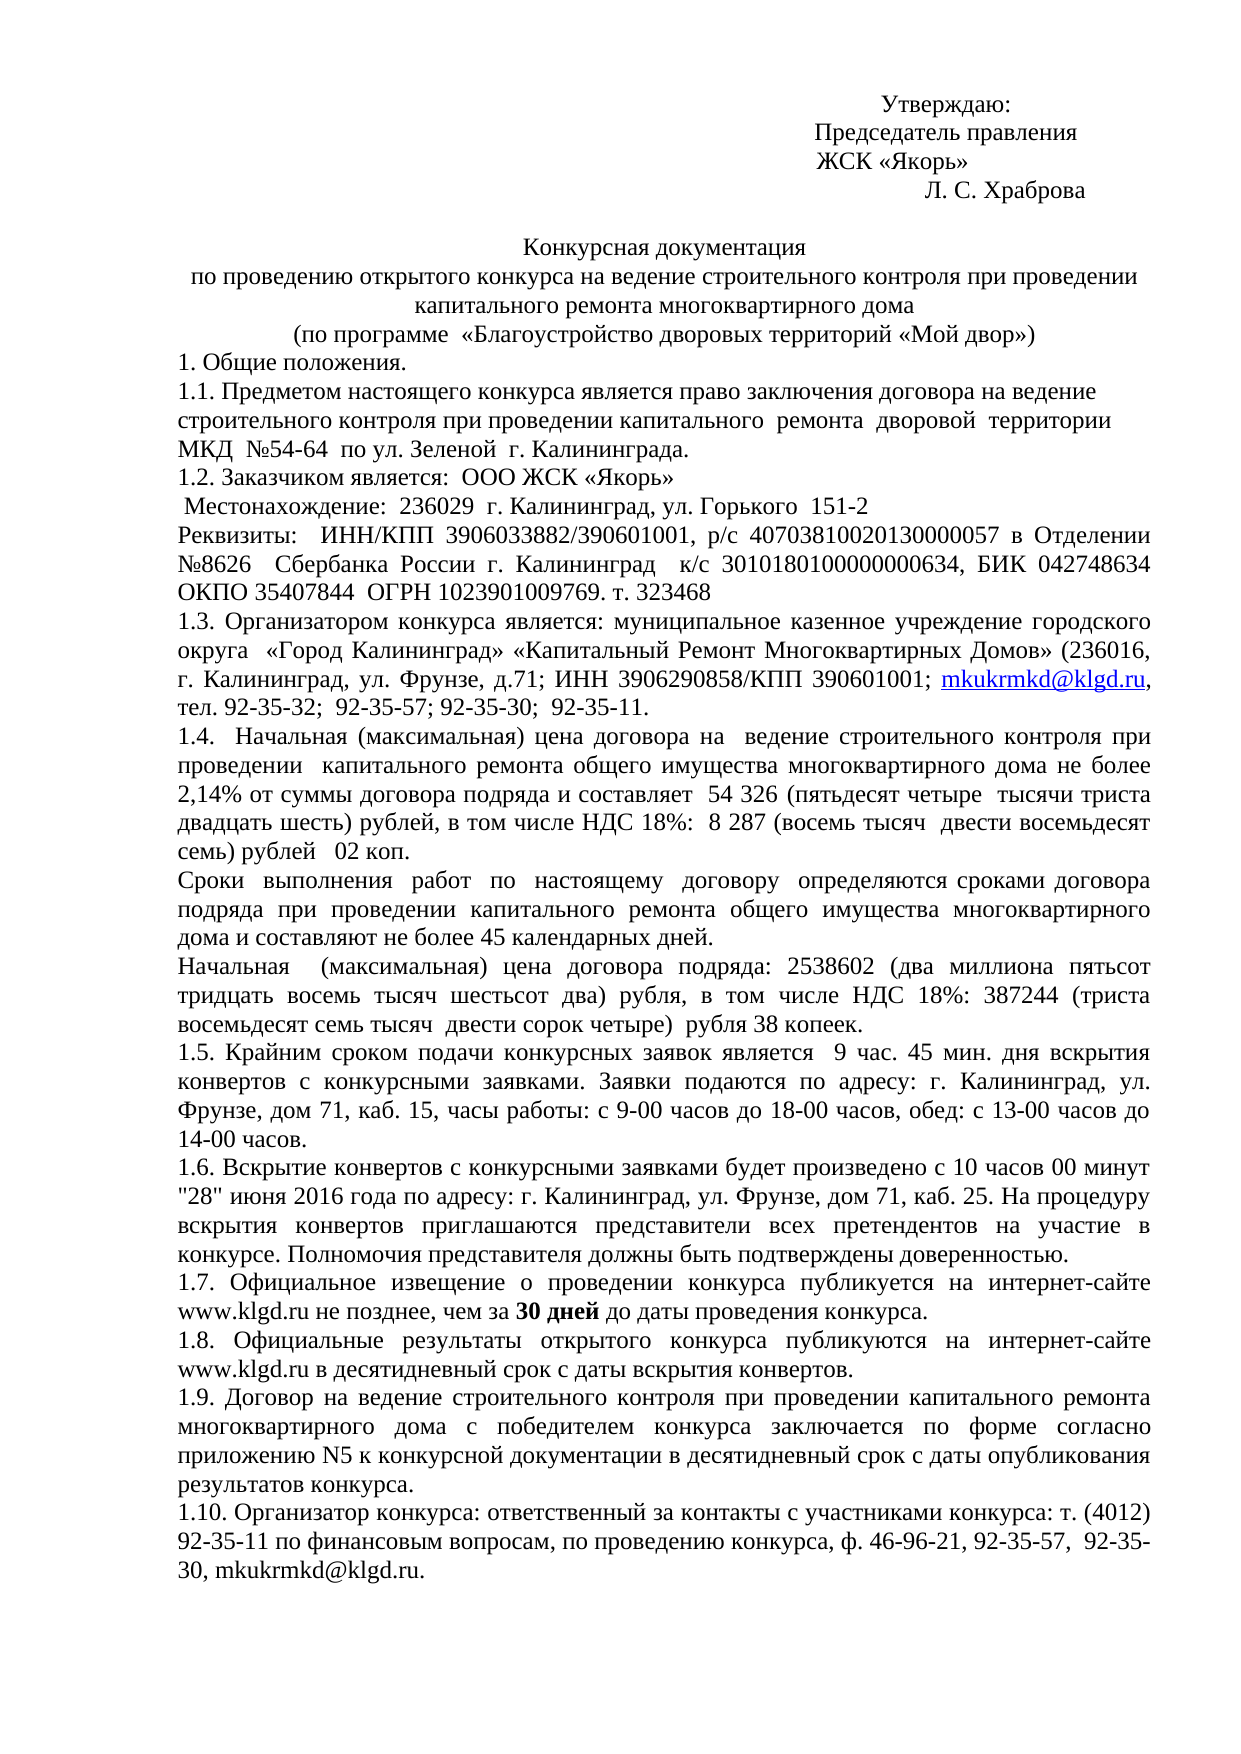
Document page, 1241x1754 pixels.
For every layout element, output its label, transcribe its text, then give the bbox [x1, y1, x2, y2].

text Начальная (максимальная) цена договора подряда: 2538602 (два миллиона пятьсот тридцать восемь тысяч шестьсот два) рубля, в том числе НДС 18%: 387244 (триста восемьдесят семь тысяч двести сорок четыре) рубля 38 копеек. [177, 951, 1152, 1037]
text Местонахождение: 236029 г. Калининград, ул. Горького 151-2 [177, 491, 1152, 520]
text 1.2. Заказчиком является: ООО ЖСК «Якорь» [177, 462, 1152, 491]
text капитального ремонта многоквартирного дома [177, 290, 1152, 319]
text ЖСК «Якорь» [177, 146, 1152, 175]
text Утверждаю: [177, 89, 1152, 117]
text Л. С. Храброва [177, 175, 1152, 204]
text 1.9. Договор на ведение строительного контроля при проведении капитального ремонта многоквартирного дома с победителем конкурса заключается по форме согласно приложению N5 к конкурсной документации в десятидневный срок с даты опубликования результатов конкурса. [177, 1382, 1152, 1497]
text Сроки выполнения работ по настоящему договору определяются сроками договора подряда при проведении капитального ремонта общего имущества многоквартирного дома и составляют не более 45 календарных дней. [177, 865, 1152, 951]
text 1.6. Вскрытие конвертов с конкурсными заявками будет произведено с 10 часов 00 минут "28" июня 2016 года по адресу: г. Калининград, ул. Фрунзе, дом 71, каб. 25. На процедуру вскрытия конвертов приглашаются представители всех претендентов на участие в конкурсе. Полномочия представителя должны быть подтверждены доверенностью. [177, 1152, 1152, 1267]
text 1.4. Начальная (максимальная) цена договора на ведение строительного контроля при проведении капитального ремонта общего имущества многоквартирного дома не более 2,14% от суммы договора подряда и составляет 54 326 (пятьдесят четыре тысячи триста двадцать шесть) рублей, в том числе НДС 18%: 8 287 (восемь тысяч двести восемьдесят семь) рублей 02 коп. [177, 721, 1152, 865]
text Реквизиты: ИНН/КПП 3906033882/390601001, р/с 40703810020130000057 в Отделении №8626 Сбербанка России г. Калининград к/с 3010180100000000634, БИК 042748634 ОКПО 35407844 ОГРН 1023901009769. т. 323468 [177, 520, 1152, 606]
text 1.7. Официальное извещение о проведении конкурса публикуется на интернет-сайте www.klgd.ru не позднее, чем за 30 дней до даты проведения конкурса. [177, 1267, 1152, 1325]
text 1. Общие положения. [177, 347, 1152, 376]
text (по программе «Благоустройство дворовых территорий «Мой двор») [177, 319, 1152, 347]
text 1.1. Предметом настоящего конкурса является право заключения договора на ведение строительного контроля при проведении капитального ремонта дворовой территории МКД №54-64 по ул. Зеленой г. Калининграда. [177, 376, 1152, 462]
text по проведению открытого конкурса на ведение строительного контроля при проведении [177, 261, 1152, 290]
text 1.8. Официальные результаты открытого конкурса публикуются на интернет-сайте www.klgd.ru в десятидневный срок с даты вскрытия конвертов. [177, 1325, 1152, 1382]
text 1.3. Организатором конкурса является: муниципальное казенное учреждение городского округа «Город Калининград» «Капитальный Ремонт Многоквартирных Домов» (. Калининград, ул. Фрунзе, д.71; ИНН 3906290858/КПП 390601001; mkukrmkd@klgd.ru, тел. 92-35-32; 92-35-57; 92-35-30; 92-35-11. [177, 606, 1152, 721]
text Председатель правления [177, 117, 1152, 146]
text Конкурсная документация [177, 232, 1152, 261]
text 1.10. Организатор конкурса: ответственный за контакты с участниками конкурса: т. (4012) 92-35-11 по финансовым вопросам, по проведению конкурса, ф. 46-96-21, 92-35-57, 92-35-30, mkukrmkd@klgd.ru. [177, 1497, 1152, 1584]
text 1.5. Крайним сроком подачи конкурсных заявок является 9 час. 45 мин. дня вскрытия конвертов с конкурсными заявками. Заявки подаются по адресу: г. Калининград, ул. Фрунзе, дом 71, каб. 15, часы работы: с 9-00 часов до 18-00 часов, обед: с 13-00 часов до 14-00 часов. [177, 1037, 1152, 1152]
